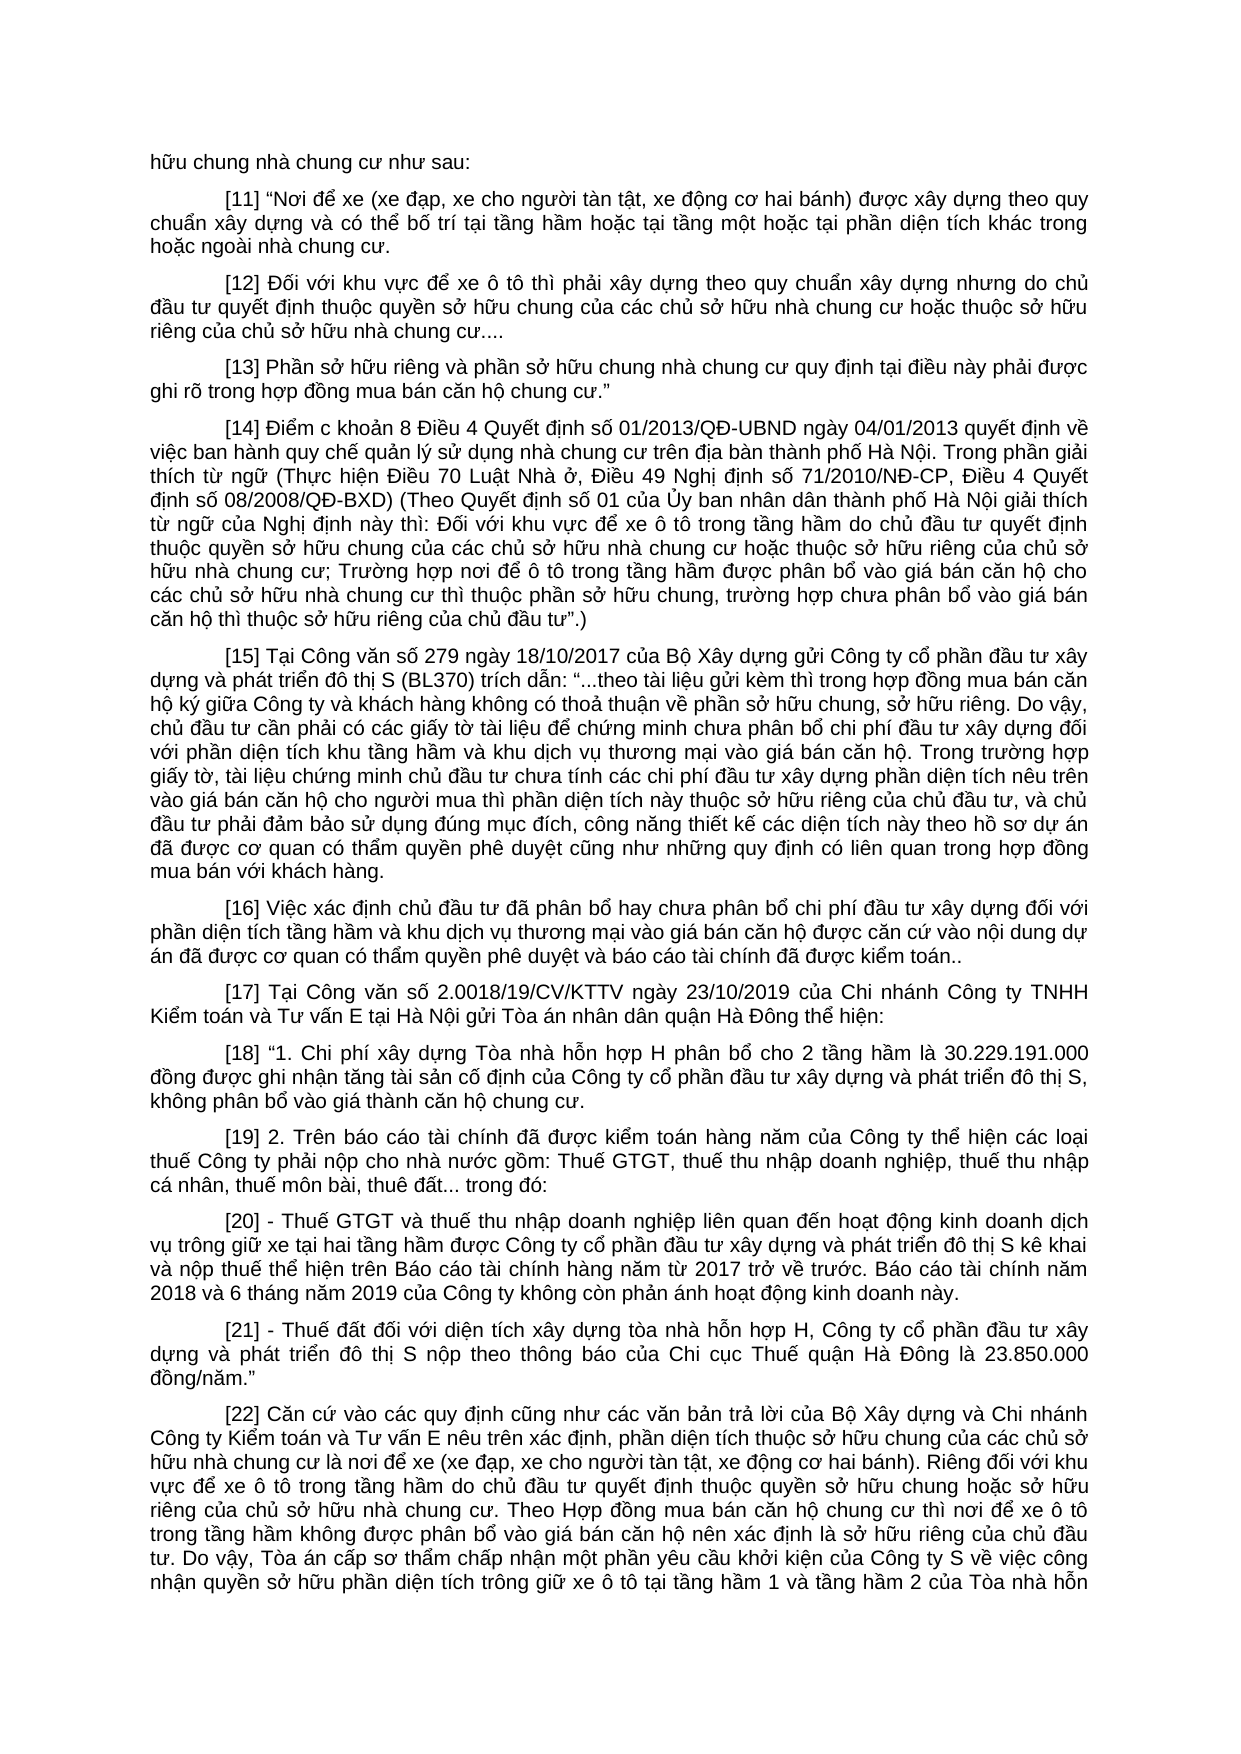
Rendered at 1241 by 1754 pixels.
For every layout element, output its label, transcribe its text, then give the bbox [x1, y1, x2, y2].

text [19] 2. Trên báo cáo tài chính đã được kiểm toán hàng năm của Công ty thể hiện các loại thuế Công ty phải nộp cho nhà nước gồm: Thuế GTGT, thuế thu nhập doanh nghiệp, thuế thu nhập cá nhân, thuế môn bài, thuê đất... trong đó: [150, 1125, 1090, 1197]
text [13] Phần sở hữu riêng và phần sở hữu chung nhà chung cư quy định tại điều này phải được ghi rõ trong hợp đồng mua bán căn hộ chung cư.” [150, 355, 1090, 403]
text [18] “1. Chi phí xây dựng Tòa nhà hỗn hợp H phân bổ cho 2 tầng hầm là 30.229.191.000 đồng được ghi nhận tăng tài sản cố định của Công ty cổ phần đầu tư xây dựng và phát triển đô thị S, không phân bổ vào giá thành căn hộ chung cư. [150, 1041, 1090, 1112]
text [150, 150, 1090, 174]
text [12] Đối với khu vực để xe ô tô thì phải xây dựng theo quy chuẩn xây dựng nhưng do chủ đầu tư quyết định thuộc quyền sở hữu chung của các chủ sở hữu nhà chung cư hoặc thuộc sở hữu riêng của chủ sở hữu nhà chung cư.... [150, 271, 1090, 343]
text [11] “Nơi để xe (xe đạp, xe cho người tàn tật, xe động cơ hai bánh) được xây dựng theo quy chuẩn xây dựng và có thể bố trí tại tầng hầm hoặc tại tầng một hoặc tại phần diện tích khác trong hoặc ngoài nhà chung cư. [150, 186, 1090, 258]
text [20] - Thuế GTGT và thuế thu nhập doanh nghiệp liên quan đến hoạt động kinh doanh dịch vụ trông giữ xe tại hai tầng hầm được Công ty cổ phần đầu tư xây dựng và phát triển đô thị S kê khai và nộp thuế thể hiện trên Báo cáo tài chính hàng năm từ 2017 trở về trước. Báo cáo tài chính năm 2018 và 6 tháng năm 2019 của Công ty không còn phản ánh hoạt động kinh doanh này. [150, 1209, 1090, 1305]
text [21] - Thuế đất đối với diện tích xây dựng tòa nhà hỗn hợp H, Công ty cổ phần đầu tư xây dựng và phát triển đô thị S nộp theo thông báo của Chi cục Thuế quận Hà Đông là 23.850.000 đồng/năm.” [150, 1318, 1090, 1389]
text [17] Tại Công văn số 2.0018/19/CV/KTTV ngày 23/10/2019 của Chi nhánh Công ty TNHH Kiểm toán và Tư vấn E tại Hà Nội gửi Tòa án nhân dân quận Hà Đông thể hiện: [150, 980, 1090, 1028]
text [150, 1402, 1090, 1594]
text [14] Điểm c khoản 8 Điều 4 Quyết định số 01/2013/QĐ-UBND ngày 04/01/2013 quyết định về việc ban hành quy chế quản lý sử dụng nhà chung cư trên địa bàn thành phố Hà Nội. Trong phần giải thích từ ngữ (Thực hiện Điều 70 Luật Nhà ở, Điều 49 Nghị định số 71/2010/NĐ-CP, Điều 4 Quyết định số 08/2008/QĐ-BXD) (Theo Quyết định số 01 của Ủy ban nhân dân thành phố Hà Nội giải thích từ ngữ của Nghị định này thì: Đối với khu vực để xe ô tô trong tầng hầm do chủ đầu tư quyết định thuộc quyền sở hữu chung của các chủ sở hữu nhà chung cư hoặc thuộc sở hữu riêng của chủ sở hữu nhà chung cư; Trường hợp nơi để ô tô trong tầng hầm được phân bổ vào giá bán căn hộ cho các chủ sở hữu nhà chung cư thì thuộc phần sở hữu chung, trường hợp chưa phân bổ vào giá bán căn hộ thì thuộc sở hữu riêng của chủ đầu tư”.) [150, 416, 1090, 631]
text [16] Việc xác định chủ đầu tư đã phân bổ hay chưa phân bổ chi phí đầu tư xây dựng đối với phần diện tích tầng hầm và khu dịch vụ thương mại vào giá bán căn hộ được căn cứ vào nội dung dự án đã được cơ quan có thẩm quyền phê duyệt và báo cáo tài chính đã được kiểm toán.. [150, 896, 1090, 968]
text [15] Tại Công văn số 279 ngày 18/10/2017 của Bộ Xây dựng gửi Công ty cổ phần đầu tư xây dựng và phát triển đô thị S (BL370) trích dẫn: “...theo tài liệu gửi kèm thì trong hợp đồng mua bán căn hộ ký giữa Công ty và khách hàng không có thoả thuận về phần sở hữu chung, sở hữu riêng. Do vậy, chủ đầu tư cần phải có các giấy tờ tài liệu để chứng minh chưa phân bổ chi phí đầu tư xây dựng đối với phần diện tích khu tầng hầm và khu dịch vụ thương mại vào giá bán căn hộ. Trong trường hợp giấy tờ, tài liệu chứng minh chủ đầu tư chưa tính các chi phí đầu tư xây dựng phần diện tích nêu trên vào giá bán căn hộ cho người mua thì phần diện tích này thuộc sở hữu riêng của chủ đầu tư, và chủ đầu tư phải đảm bảo sử dụng đúng mục đích, công năng thiết kế các diện tích này theo hồ sơ dự án đã được cơ quan có thẩm quyền phê duyệt cũng như những quy định có liên quan trong hợp đồng mua bán với khách hàng. [150, 644, 1090, 883]
